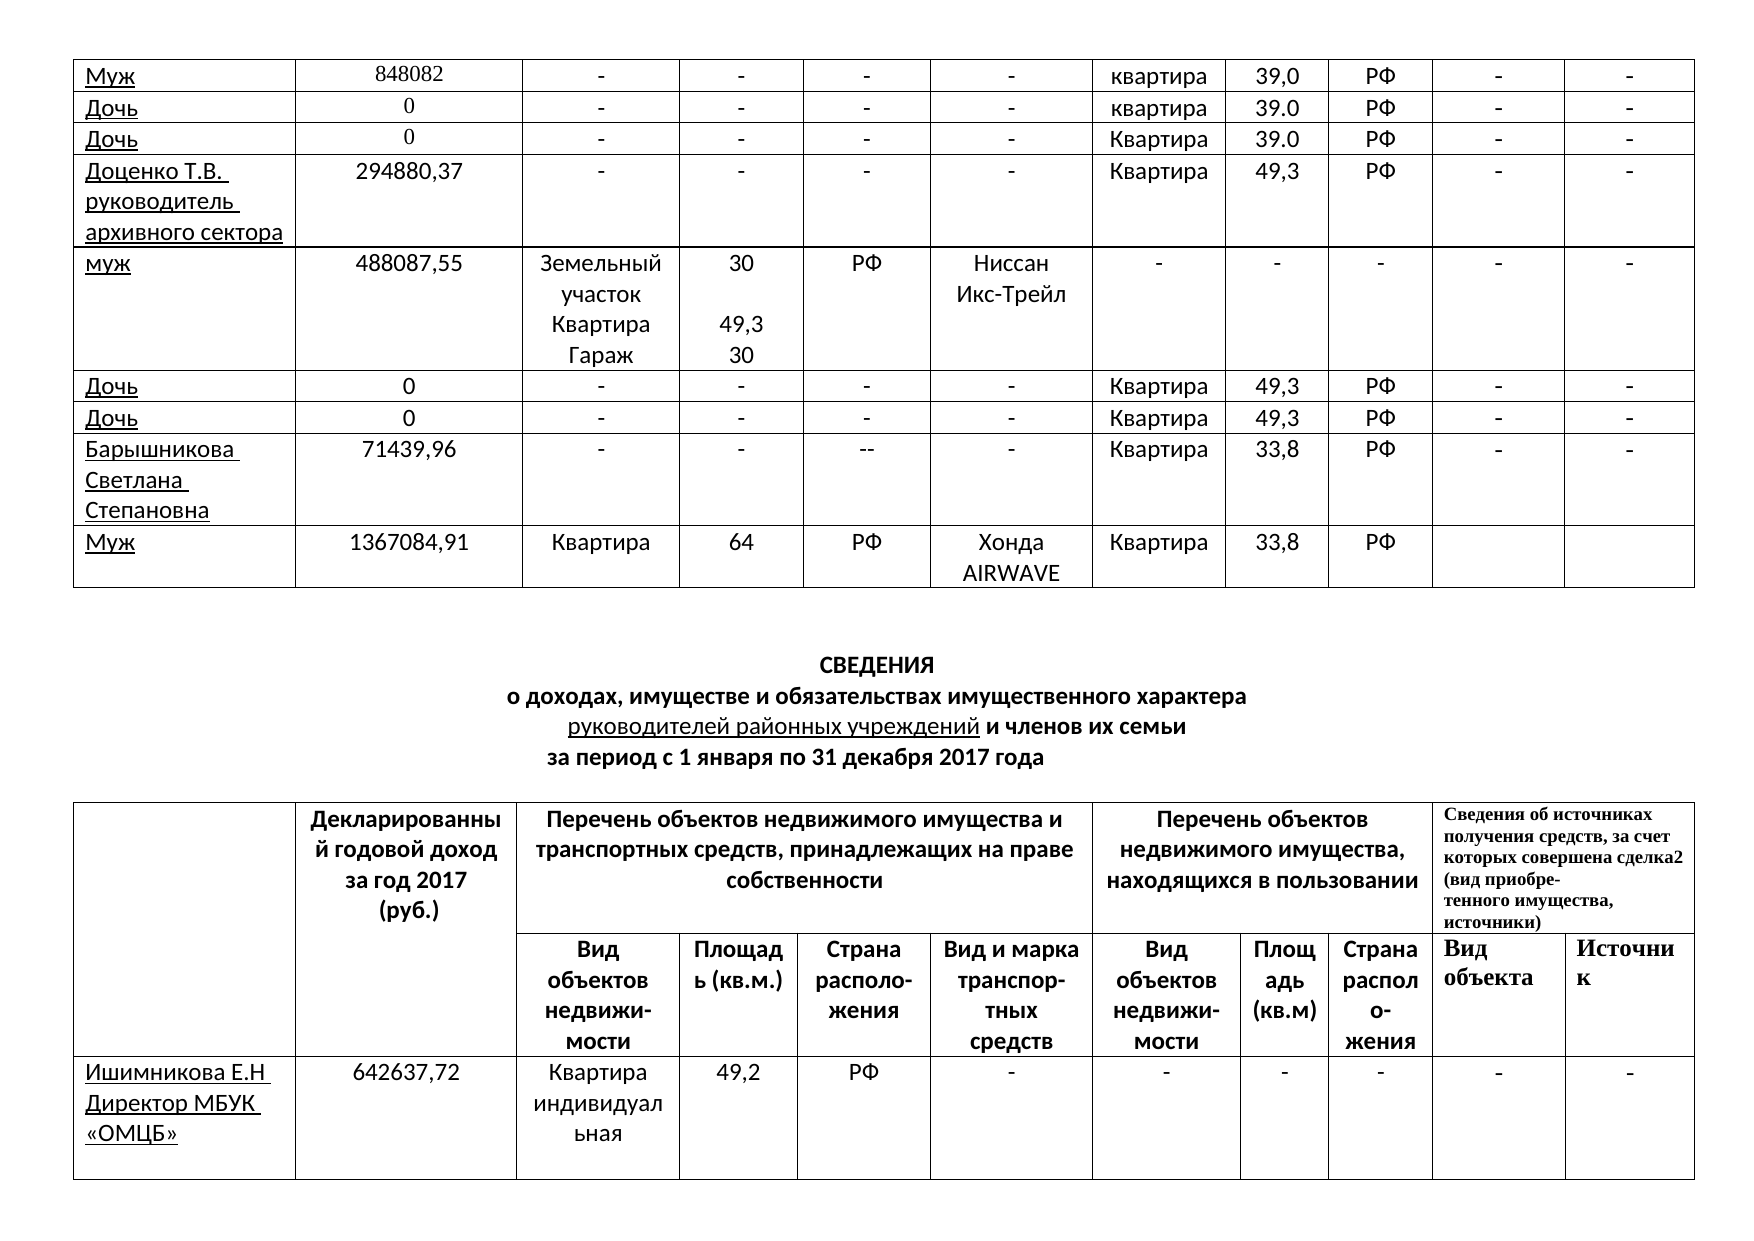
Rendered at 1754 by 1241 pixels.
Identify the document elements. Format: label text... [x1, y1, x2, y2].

table_cell - [804, 402, 930, 433]
table_cell 488087,55 [296, 248, 522, 369]
table_cell 294880,37 [296, 155, 522, 246]
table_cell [517, 1057, 679, 1179]
table_cell - [680, 92, 803, 122]
table_cell Вид объекта [1433, 934, 1565, 1056]
table_cell 33,8 [1226, 526, 1328, 587]
text руководителей районных учреждений и членов их семьи [59, 710, 1695, 741]
table_cell - [1433, 248, 1564, 369]
table_cell - [804, 155, 930, 246]
table_cell -- [804, 434, 930, 525]
table_cell 0 [296, 402, 522, 433]
table_cell - [1329, 248, 1432, 369]
table_cell Муж [74, 60, 295, 91]
table_cell - [523, 402, 679, 433]
text о доходах, имуществе и обязательствах имущественного характера [59, 680, 1695, 710]
table_cell - [804, 123, 930, 154]
table_cell 33,8 [1226, 434, 1328, 525]
table_cell - [1565, 60, 1694, 91]
table_cell - [680, 155, 803, 246]
table_cell Квартира [1093, 526, 1225, 587]
table_cell РФ [1329, 60, 1432, 91]
table_cell 49,3 [1226, 155, 1328, 246]
table_cell РФ [798, 1057, 930, 1179]
table_cell - [931, 371, 1092, 401]
table_cell - [804, 60, 930, 91]
table_cell - [523, 60, 679, 91]
table_cell 1367084,91 [296, 526, 522, 587]
table_cell Квартира [1093, 371, 1225, 401]
table_cell - [1433, 92, 1564, 122]
table_cell РФ [1329, 92, 1432, 122]
table_cell 0 [296, 371, 522, 401]
table_cell - [523, 434, 679, 525]
table_cell Земельный участок Квартира Гараж [523, 248, 679, 369]
table_cell РФ [1329, 526, 1432, 587]
table_cell Дочь [74, 123, 295, 154]
table_cell Муж [74, 526, 295, 587]
table_cell 64 [680, 526, 803, 587]
table_header Перечень объектов недвижимого имущества, находящихся в пользовании [1093, 803, 1432, 932]
table_header Декларированный годовой доход за год 2017 (руб.) [296, 803, 516, 1056]
table_cell Вид и марка транспор-тных средств [931, 934, 1092, 1056]
table_cell - [931, 402, 1092, 433]
table_cell - [523, 92, 679, 122]
table_cell - [523, 155, 679, 246]
table_cell - [1565, 92, 1694, 122]
table_cell Страна располо-жения [798, 934, 930, 1056]
table_cell Площадь (кв.м) [1241, 934, 1328, 1056]
table_cell - [1565, 155, 1694, 246]
table_cell - [1565, 371, 1694, 401]
table_cell - [1433, 402, 1564, 433]
table_cell Источник [1566, 934, 1694, 1056]
table_cell - [680, 60, 803, 91]
table_cell - [1565, 123, 1694, 154]
table_cell РФ [1329, 434, 1432, 525]
table_cell Квартира [1093, 402, 1225, 433]
table_cell Дочь [74, 371, 295, 401]
table_cell Барышникова Светлана Степановна [74, 434, 295, 525]
table_cell 71439,96 [296, 434, 522, 525]
table_cell Квартира [1093, 434, 1225, 525]
table_cell - [523, 371, 679, 401]
table_cell - [680, 123, 803, 154]
table_cell квартира [1093, 92, 1225, 122]
table_cell - [1433, 60, 1564, 91]
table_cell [74, 1057, 295, 1179]
table_cell - [1565, 434, 1694, 525]
table_cell Страна располо-жения [1329, 934, 1432, 1056]
table_cell Квартира [523, 526, 679, 587]
table_cell - [1565, 248, 1694, 369]
table_cell - [804, 92, 930, 122]
table_cell Ниссан Икс-Трейл [931, 248, 1092, 369]
table_cell Доценко Т.В. руководитель архивного сектора [74, 155, 295, 246]
table_cell 39,0 [1226, 60, 1328, 91]
table_cell - [1329, 1057, 1432, 1179]
table_cell - [1433, 371, 1564, 401]
text СВЕДЕНИЯ [59, 649, 1695, 680]
table_cell 49,3 [1226, 402, 1328, 433]
table_cell - [804, 371, 930, 401]
table_cell Площадь (кв.м.) [680, 934, 797, 1056]
table_cell - [680, 402, 803, 433]
table_cell - [1241, 1057, 1328, 1179]
table_cell - [1433, 123, 1564, 154]
table_cell - [1565, 402, 1694, 433]
table_cell - [1226, 248, 1328, 369]
table_header Перечень объектов недвижимого имущества и транспортных средств, принадлежащих на праве собственности [517, 803, 1092, 932]
table_cell 39.0 [1226, 123, 1328, 154]
table_cell муж [74, 248, 295, 369]
table_cell - [1433, 1057, 1565, 1179]
table_cell - [1093, 248, 1225, 369]
table_cell [1565, 526, 1694, 587]
text за период с 1 января по 31 декабря 2017 года [354, 741, 1695, 771]
table_cell Дочь [74, 402, 295, 433]
table_cell 642637,72 [296, 1057, 516, 1179]
table_cell 39.0 [1226, 92, 1328, 122]
table_cell РФ [1329, 155, 1432, 246]
table_cell [1433, 526, 1564, 587]
table_cell 0 [296, 123, 522, 154]
table_cell - [1433, 434, 1564, 525]
table_header [74, 803, 295, 1056]
table_cell - [931, 60, 1092, 91]
table_cell 848082 [296, 60, 522, 91]
table_cell - [931, 92, 1092, 122]
table_cell РФ [1329, 123, 1432, 154]
table_cell РФ [1329, 402, 1432, 433]
table_cell - [931, 434, 1092, 525]
table_cell Квартира [1093, 123, 1225, 154]
table_cell - [1093, 1057, 1240, 1179]
table_cell - [523, 123, 679, 154]
table_cell РФ [804, 526, 930, 587]
table_cell Вид объектов недвижи-мости [1093, 934, 1240, 1056]
table_cell РФ [1329, 371, 1432, 401]
table_cell - [931, 1057, 1092, 1179]
table_cell - [680, 434, 803, 525]
table_cell 0 [296, 92, 522, 122]
table_cell - [931, 155, 1092, 246]
table_cell 30 49,3 30 [680, 248, 803, 369]
table_cell - [1433, 155, 1564, 246]
table_cell - [931, 123, 1092, 154]
table_cell Вид объектов недвижи-мости [517, 934, 679, 1056]
table_cell Квартира [1093, 155, 1225, 246]
table_cell РФ [804, 248, 930, 369]
table_cell квартира [1093, 60, 1225, 91]
table_cell 49,3 [1226, 371, 1328, 401]
table_cell - [680, 371, 803, 401]
table_cell 49,2 [680, 1057, 797, 1179]
table_cell Хонда AIRWAVE [931, 526, 1092, 587]
table_header Сведения об источниках получения средств, за счет которых совершена сделка2 (вид приобре- тенного имущества, источники) [1433, 803, 1694, 932]
table_cell Дочь [74, 92, 295, 122]
table_cell - [1566, 1057, 1694, 1179]
